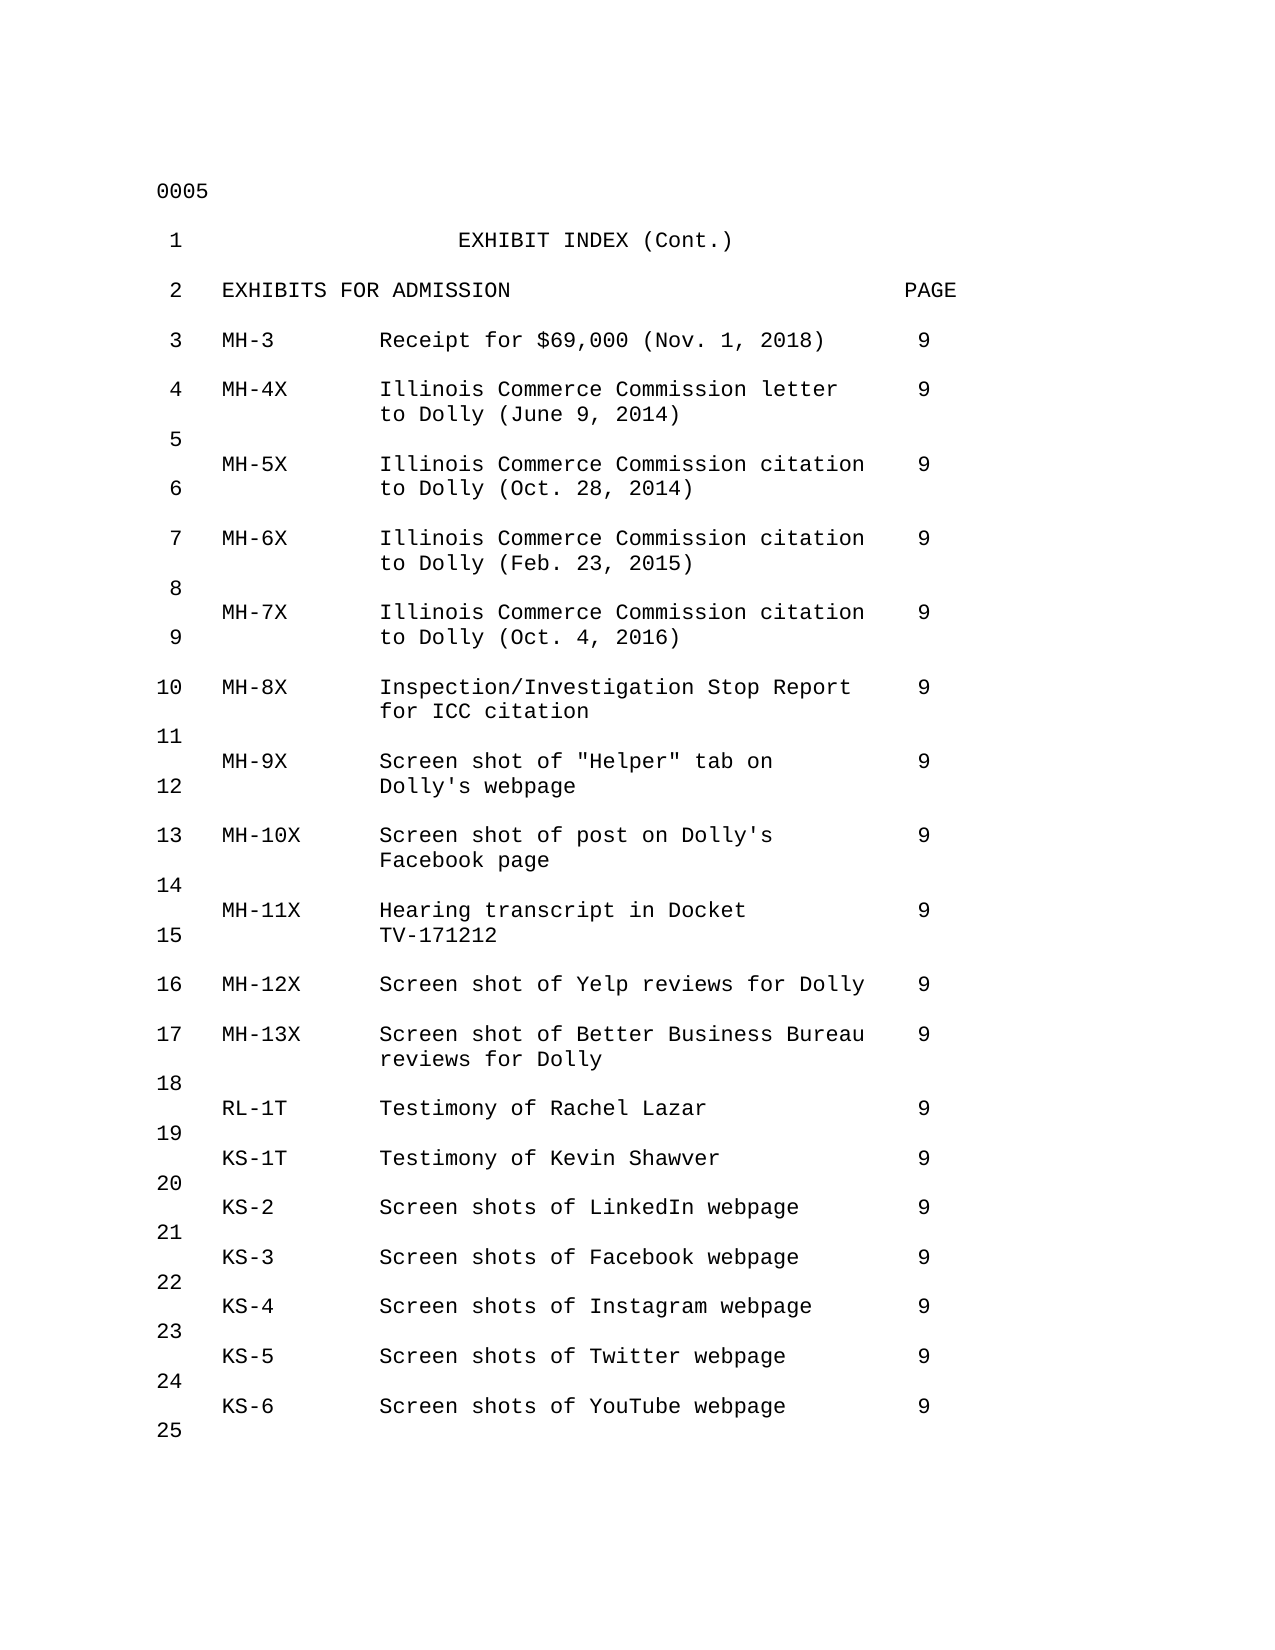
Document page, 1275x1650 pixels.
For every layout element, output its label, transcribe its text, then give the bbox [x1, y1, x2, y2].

text MH-5X Illinois Commerce Commission citation 9 [156, 453, 1119, 477]
text 21 [156, 1221, 1119, 1246]
text 5 [156, 428, 1119, 453]
text 9 to Dolly (Oct. 4, 2016) [156, 626, 1119, 651]
text 10 MH-8X Inspection/Investigation Stop Report 9 [156, 676, 1119, 701]
text KS-3 Screen shots of Facebook webpage 9 [156, 1246, 1119, 1271]
text MH-7X Illinois Commerce Commission citation 9 [156, 601, 1119, 626]
text 4 MH-4X Illinois Commerce Commission letter 9 [156, 378, 1119, 403]
text 22 [156, 1271, 1119, 1296]
text MH-9X Screen shot of "Helper" tab on 9 [156, 750, 1119, 775]
text to Dolly (Feb. 23, 2015) [156, 552, 1119, 577]
text 6 to Dolly (Oct. 28, 2014) [156, 477, 1119, 502]
text KS-4 Screen shots of Instagram webpage 9 [156, 1296, 1119, 1320]
text 3 MH-3 Receipt for $69,000 (Nov. 1, 2018) 9 [156, 329, 1119, 353]
text 18 [156, 1072, 1119, 1097]
text KS-1T Testimony of Kevin Shawver 9 [156, 1147, 1119, 1172]
text 12 Dolly's webpage [156, 775, 1119, 800]
text 25 [156, 1419, 1119, 1444]
text 19 [156, 1122, 1119, 1147]
text 15 TV-171212 [156, 924, 1119, 948]
text 2 EXHIBITS FOR ADMISSION PAGE [156, 279, 1119, 304]
text KS-5 Screen shots of Twitter webpage 9 [156, 1345, 1119, 1370]
text 23 [156, 1320, 1119, 1345]
text reviews for Dolly [156, 1048, 1119, 1072]
text 20 [156, 1172, 1119, 1196]
text 0005 [156, 180, 1119, 205]
text 16 MH-12X Screen shot of Yelp reviews for Dolly 9 [156, 973, 1119, 998]
text 8 [156, 577, 1119, 601]
text 11 [156, 725, 1119, 750]
text 17 MH-13X Screen shot of Better Business Bureau 9 [156, 1023, 1119, 1048]
text KS-2 Screen shots of LinkedIn webpage 9 [156, 1196, 1119, 1221]
text 7 MH-6X Illinois Commerce Commission citation 9 [156, 527, 1119, 552]
text to Dolly (June 9, 2014) [156, 403, 1119, 428]
text 14 [156, 874, 1119, 899]
text MH-11X Hearing transcript in Docket 9 [156, 899, 1119, 924]
text Facebook page [156, 849, 1119, 874]
text 1 EXHIBIT INDEX (Cont.) [156, 229, 1119, 254]
text for ICC citation [156, 701, 1119, 725]
text 24 [156, 1370, 1119, 1395]
text RL-1T Testimony of Rachel Lazar 9 [156, 1097, 1119, 1122]
text 13 MH-10X Screen shot of post on Dolly's 9 [156, 824, 1119, 849]
text KS-6 Screen shots of YouTube webpage 9 [156, 1395, 1119, 1419]
